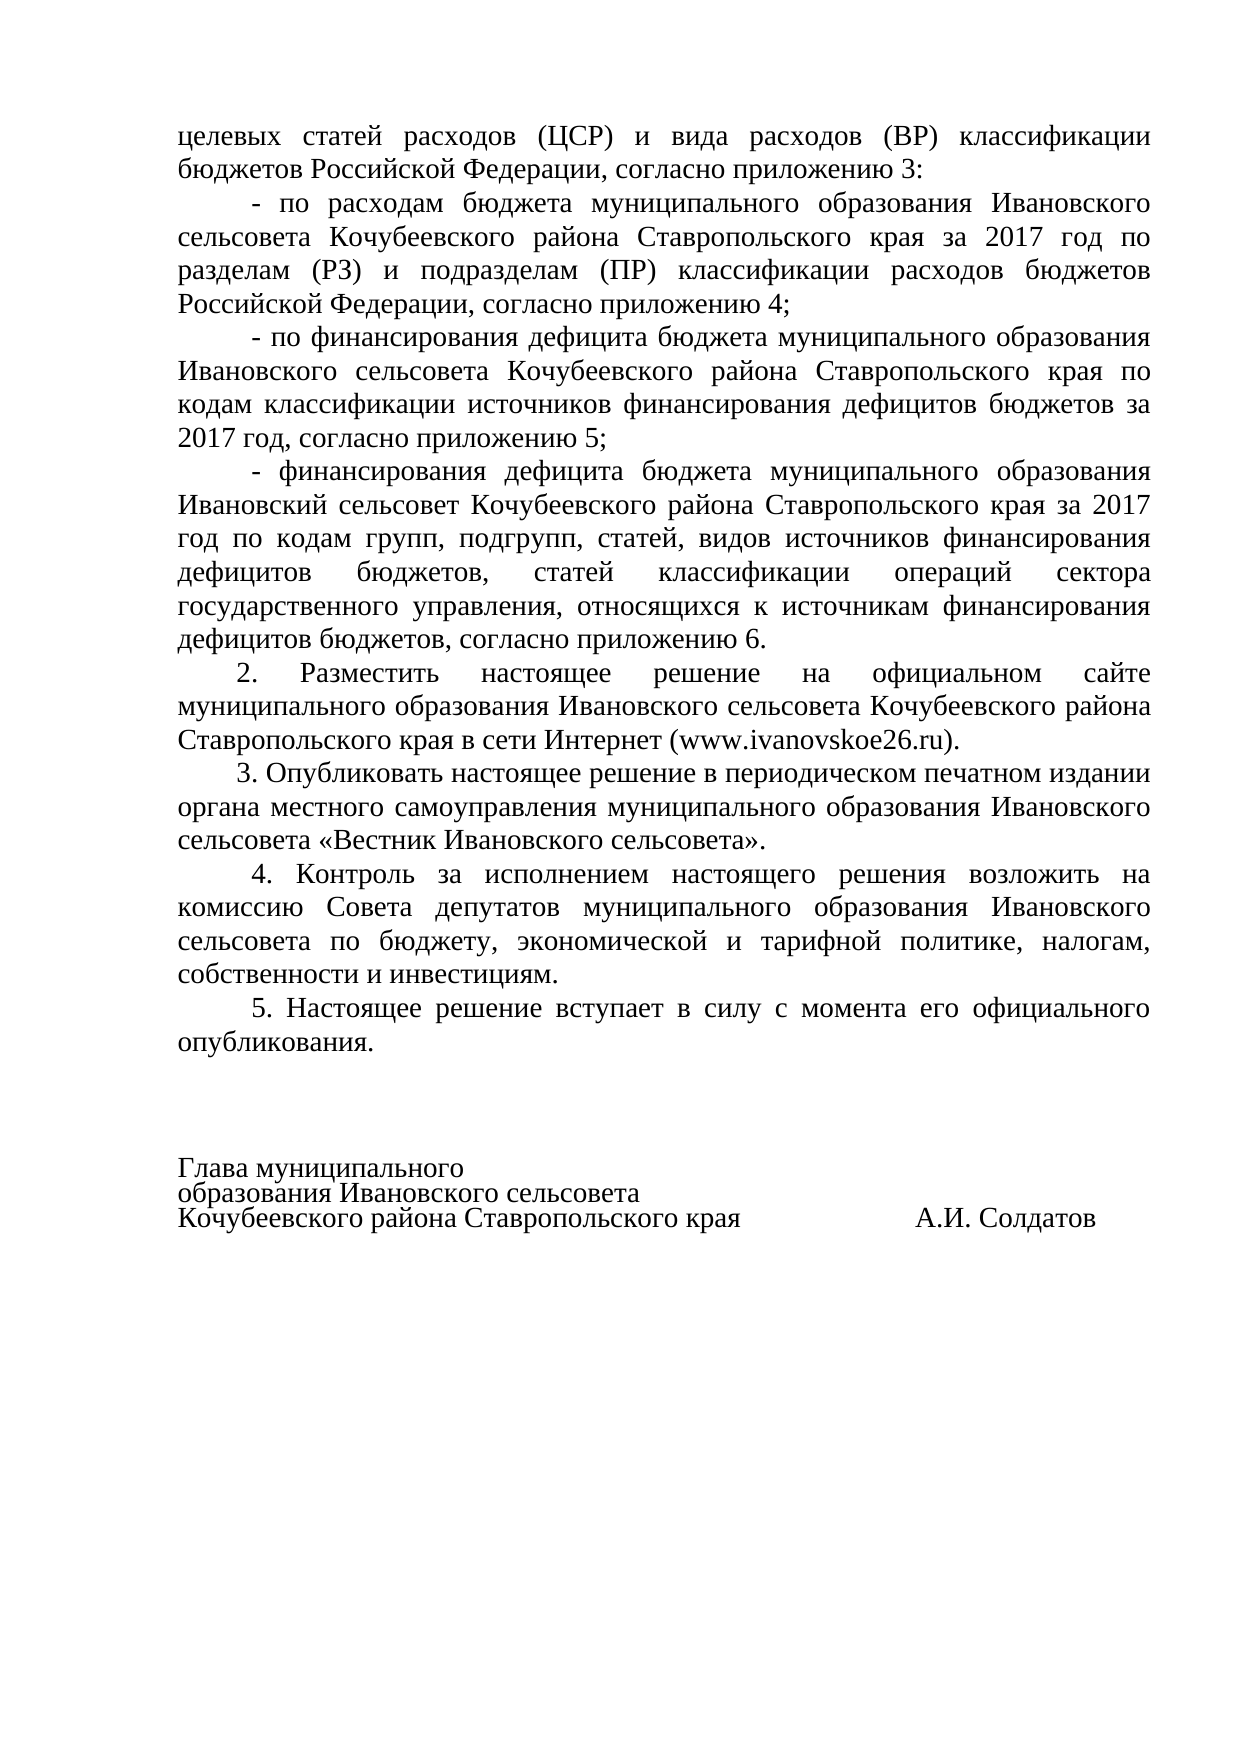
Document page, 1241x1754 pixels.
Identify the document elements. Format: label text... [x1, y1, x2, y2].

text Кочубеевского района Ставропольского края А.И. Солдатов [177, 1208, 1152, 1233]
text 3. Опубликовать настоящее решение в периодическом печатном издании органа местного самоуправления муниципального образования Ивановского сельсовета «Вестник Ивановского сельсовета». [177, 755, 1152, 856]
text 4. Контроль за исполнением настоящего решения возложить на комиссию Совета депутатов муниципального образования Ивановского сельсовета по бюджету, экономической и тарифной политике, налогам, собственности и инвестициям. [177, 856, 1152, 990]
text 2. Разместить настоящее решение на официальном сайте муниципального образования Ивановского сельсовета Кочубеевского района Ставропольского края в сети Интернет (www.ivanovskoe26.ru). [177, 655, 1152, 755]
text - по финансирования дефицита бюджета муниципального образования Ивановского сельсовета Кочубеевского района Ставропольского края по кодам классификации источников финансирования дефицитов бюджетов за 2017 год, согласно приложению 5; [177, 319, 1152, 453]
text - финансирования дефицита бюджета муниципального образования Ивановский сельсовет Кочубеевского района Ставропольского края за 2017 год по кодам групп, подгрупп, статей, видов источников финансирования дефицитов бюджетов, статей классификации операций сектора государственного управления, относящихся к источникам финансирования дефицитов бюджетов, согласно приложению 6. [177, 453, 1152, 655]
text - по расходам бюджета муниципального образования Ивановского сельсовета Кочубеевского района Ставропольского края за 2017 год по разделам (РЗ) и подразделам (ПР) классификации расходов бюджетов Российской Федерации, согласно приложению 4; [177, 185, 1152, 319]
list 5. Настоящее решение вступает в силу с момента его официального опубликования. [177, 990, 1152, 1057]
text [177, 118, 1152, 185]
text образования Ивановского сельсовета [177, 1183, 1152, 1208]
text Глава муниципального [177, 1158, 1152, 1183]
